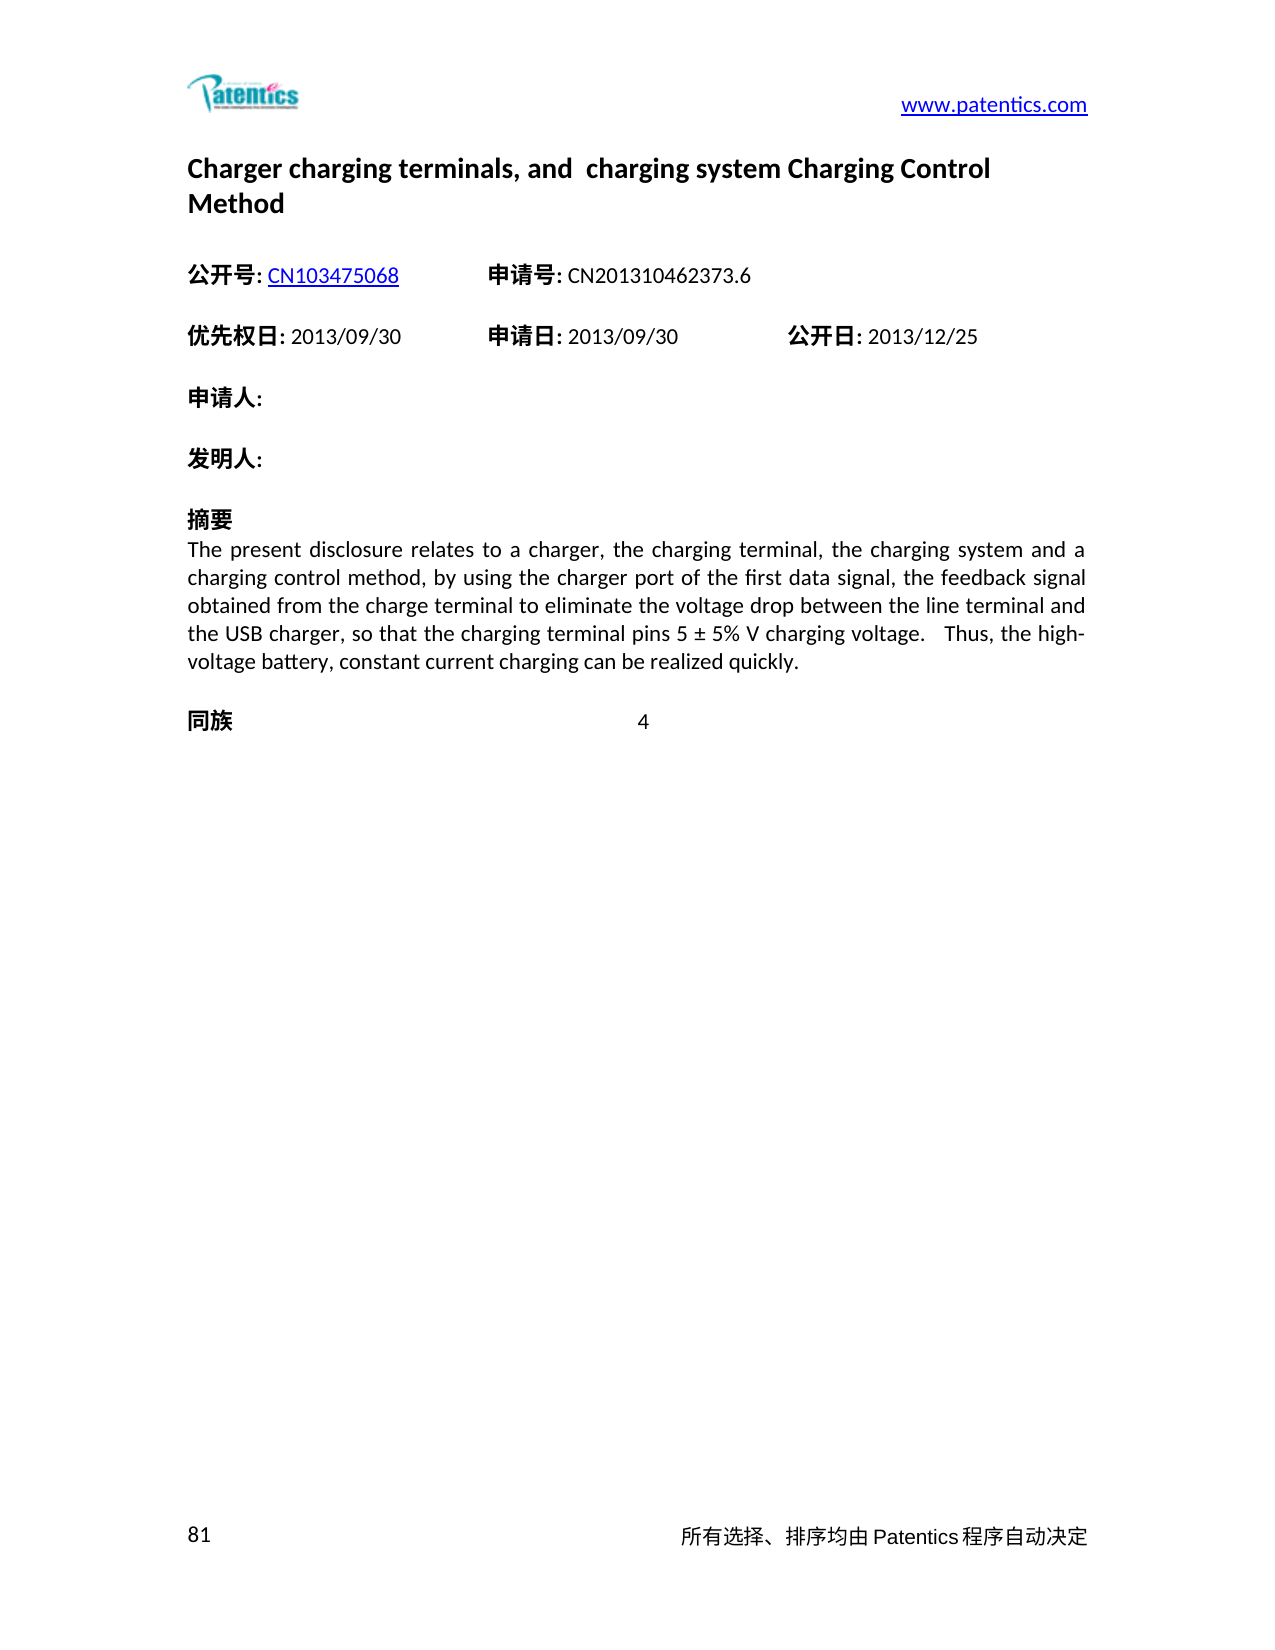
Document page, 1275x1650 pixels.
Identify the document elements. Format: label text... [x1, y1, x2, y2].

text 优先权日: 2013/09/30 申请日: 2013/09/30 公开日: 2013/12/25 [187, 318, 1087, 351]
picture [187, 74, 301, 113]
text 发明人: [187, 441, 1087, 474]
text Charger charging terminals, and charging system Charging Control Method [187, 150, 1087, 221]
text 同族 4 [187, 703, 1087, 736]
text 摘要 [187, 502, 1087, 535]
text 公开号: CN103475068 申请号: CN201310462373.6 [187, 257, 1087, 290]
text The present disclosure relates to a charger, the charging terminal, the charging system and a charging control method, by using the charger port of the first data signal, the feedback signal obtained from the charge terminal to eliminate the voltage drop between the line terminal and the USB charger, so that the charging terminal pins 5 ± 5% V charging voltage. Thus, the high-voltage battery, constant current charging can be realized quickly. [187, 535, 1087, 675]
text 申请人: [187, 379, 1087, 413]
